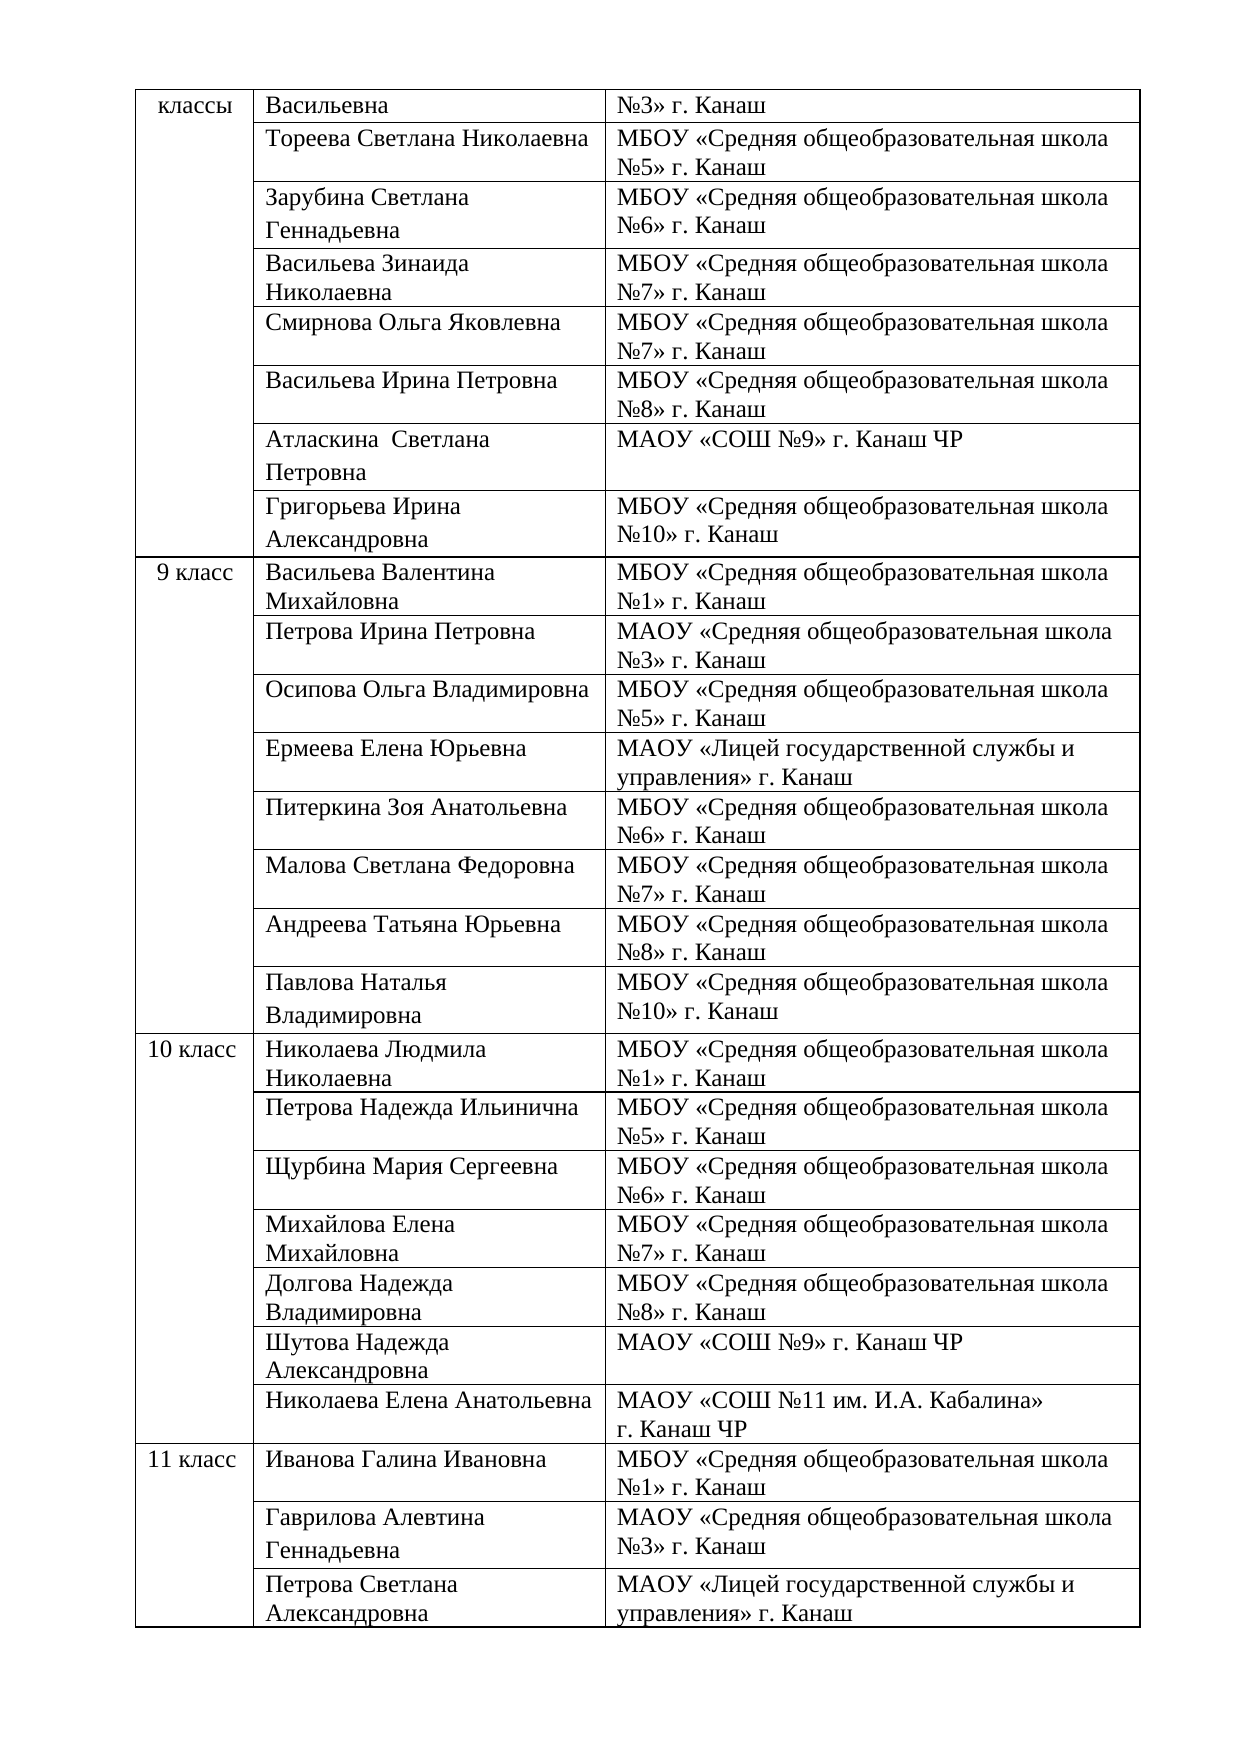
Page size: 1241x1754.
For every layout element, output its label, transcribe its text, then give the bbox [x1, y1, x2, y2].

table_cell МАОУ «Лицей государственной службы и управления» г. Канаш [606, 733, 1139, 791]
table_cell МБОУ «Средняя общеобразовательная школа №5» г. Канаш [606, 675, 1139, 732]
table_cell 11 класс [136, 1444, 253, 1626]
table_cell Петрова Светлана Александровна [254, 1569, 605, 1626]
table_cell 10 класс [136, 1034, 253, 1443]
table_cell МБОУ «Средняя общеобразовательная школа №7» г. Канаш [606, 249, 1139, 306]
table_cell МБОУ «Средняя общеобразовательная школа №6» г. Канаш [606, 792, 1139, 849]
table_cell Питеркина Зоя Анатольевна [254, 792, 605, 849]
table_cell Васильева Валентина Михайловна [254, 558, 605, 615]
table_cell МБОУ «Средняя общеобразовательная школа №7» г. Канаш [606, 307, 1139, 364]
table_cell МАОУ «СОШ №9» г. Канаш ЧР [606, 1327, 1139, 1384]
table_cell Долгова Надежда Владимировна [254, 1268, 605, 1326]
table_cell МАОУ «СОШ №11 им. И.А. Кабалина» г. Канаш ЧР [606, 1385, 1139, 1443]
table_cell Смирнова Ольга Яковлевна [254, 307, 605, 364]
table_cell МБОУ «Средняя общеобразовательная школа №5» г. Канаш [606, 1093, 1139, 1150]
table_cell Петрова Надежда Ильинична [254, 1093, 605, 1150]
table_cell Николаева Людмила Николаевна [254, 1034, 605, 1091]
table_cell МАОУ «СОШ №9» г. Канаш ЧР [606, 424, 1139, 490]
table_cell Малова Светлана Федоровна [254, 850, 605, 908]
table_cell МБОУ «Средняя общеобразовательная школа №6» г. Канаш [606, 182, 1139, 247]
table_cell МБОУ «Средняя общеобразовательная школа №8» г. Канаш [606, 366, 1139, 423]
table_cell МБОУ «Средняя общеобразовательная школа №1» г. Канаш [606, 558, 1139, 615]
table_cell МБОУ «Средняя общеобразовательная школа №7» г. Канаш [606, 850, 1139, 908]
table_cell МБОУ «Средняя общеобразовательная школа №6» г. Канаш [606, 1151, 1139, 1208]
table_cell МБОУ «Средняя общеобразовательная школа №1» г. Канаш [606, 1444, 1139, 1501]
table_cell Тореева Светлана Николаевна [254, 123, 605, 181]
table_cell Павлова Наталья Владимировна [254, 967, 605, 1033]
table_cell МБОУ «Средняя общеобразовательная школа №10» г. Канаш [606, 967, 1139, 1033]
table_cell Гаврилова Алевтина Геннадьевна [254, 1502, 605, 1568]
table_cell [254, 90, 605, 122]
table_cell МБОУ «Средняя общеобразовательная школа №1» г. Канаш [606, 1034, 1139, 1091]
table_cell Николаева Елена Анатольевна [254, 1385, 605, 1443]
table_cell Васильева Зинаида Николаевна [254, 249, 605, 306]
table_cell Ермеева Елена Юрьевна [254, 733, 605, 791]
table_cell МБОУ «Средняя общеобразовательная школа №10» г. Канаш [606, 491, 1139, 556]
table_cell Петрова Ирина Петровна [254, 616, 605, 673]
table_cell Иванова Галина Ивановна [254, 1444, 605, 1501]
table_cell Шутова Надежда Александровна [254, 1327, 605, 1384]
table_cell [606, 90, 1139, 122]
table_cell Григорьева Ирина Александровна [254, 491, 605, 556]
table_cell МАОУ «Средняя общеобразовательная школа №3» г. Канаш [606, 616, 1139, 673]
table_cell МАОУ «Средняя общеобразовательная школа №3» г. Канаш [606, 1502, 1139, 1568]
table_cell Атласкина Светлана Петровна [254, 424, 605, 490]
table_cell Зарубина Светлана Геннадьевна [254, 182, 605, 247]
table_cell МБОУ «Средняя общеобразовательная школа №8» г. Канаш [606, 909, 1139, 966]
table_cell МБОУ «Средняя общеобразовательная школа №7» г. Канаш [606, 1210, 1139, 1267]
table_cell Осипова Ольга Владимировна [254, 675, 605, 732]
table_cell Щурбина Мария Сергеевна [254, 1151, 605, 1208]
table_cell 7-8 классы [136, 90, 253, 556]
table_cell Васильева Ирина Петровна [254, 366, 605, 423]
table_cell МБОУ «Средняя общеобразовательная школа №5» г. Канаш [606, 123, 1139, 181]
table_cell МБОУ «Средняя общеобразовательная школа №8» г. Канаш [606, 1268, 1139, 1326]
table_cell МАОУ «Лицей государственной службы и управления» г. Канаш [606, 1569, 1139, 1626]
table_cell Михайлова Елена Михайловна [254, 1210, 605, 1267]
table_cell 9 класс [136, 558, 253, 1033]
table_cell Андреева Татьяна Юрьевна [254, 909, 605, 966]
